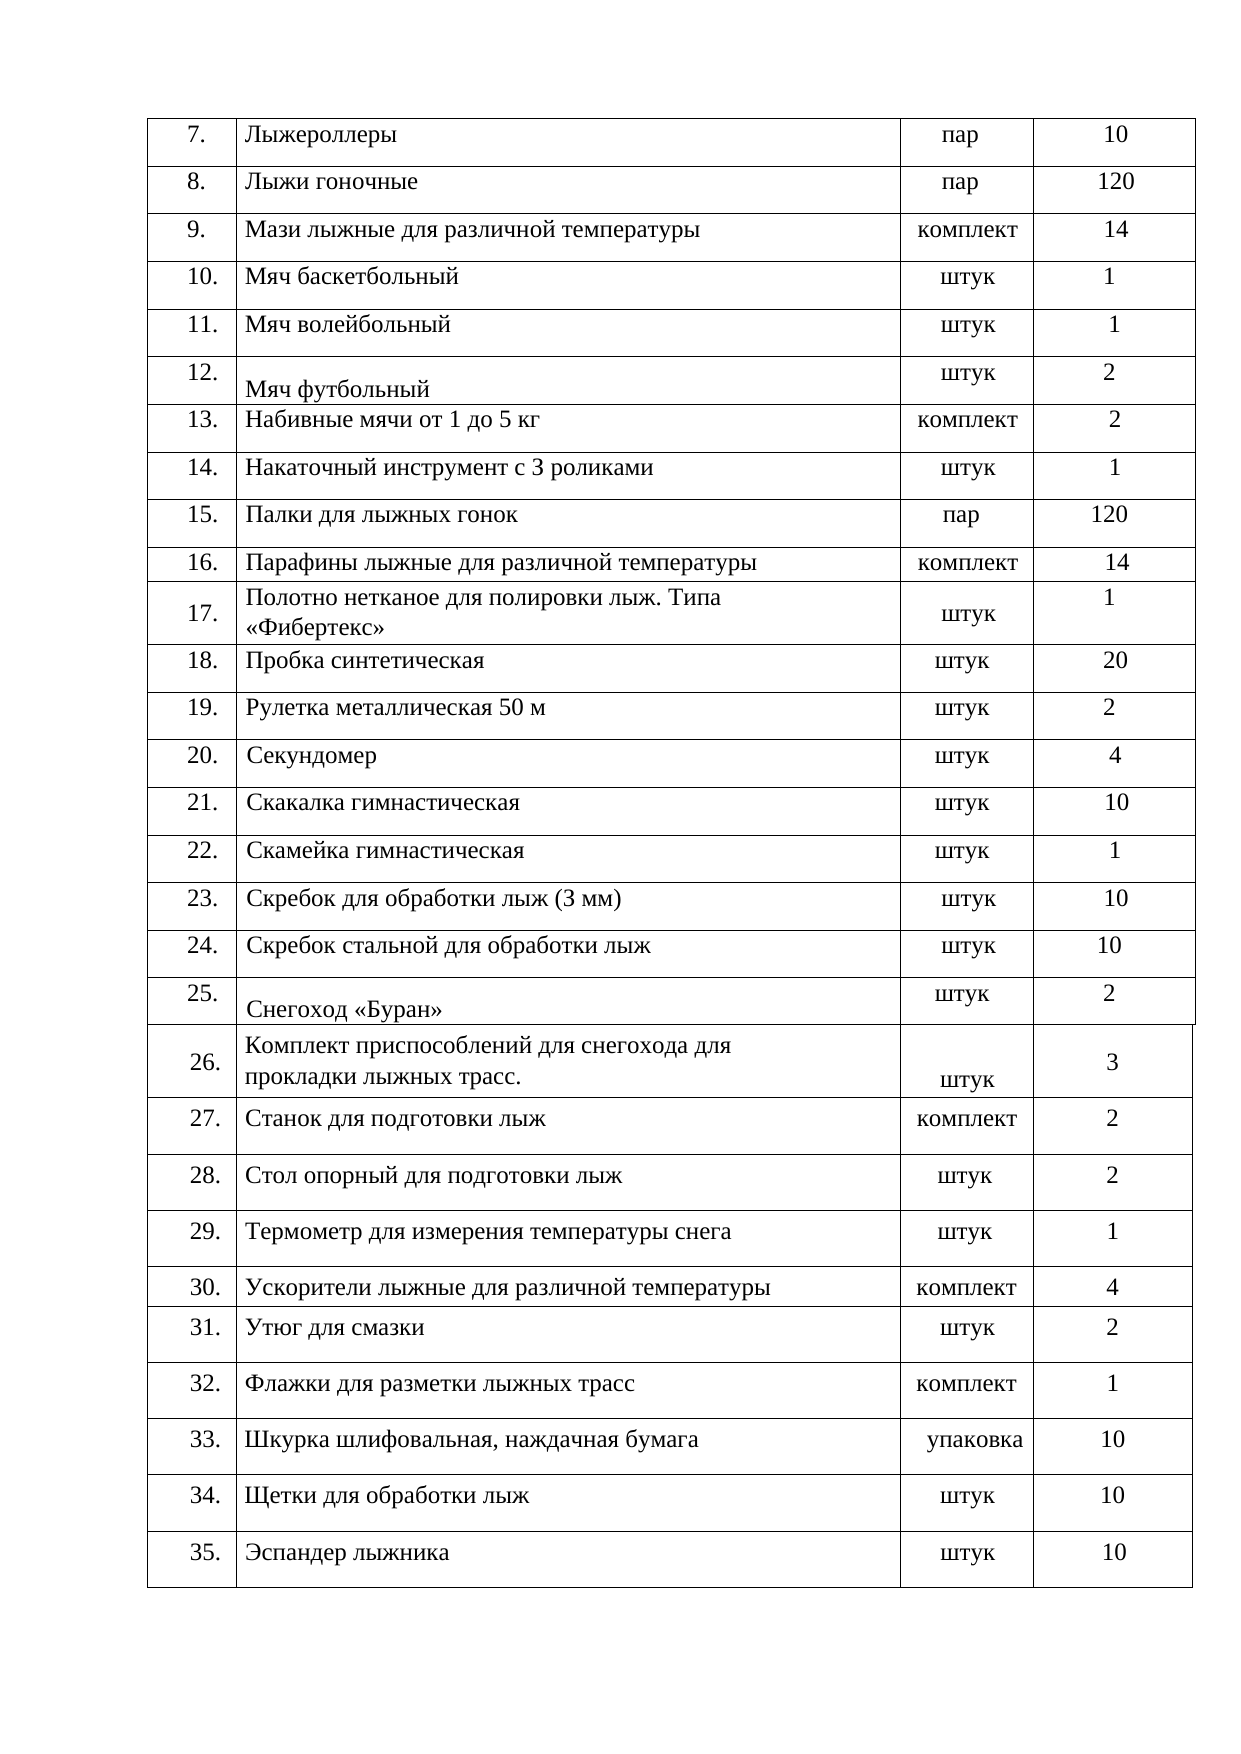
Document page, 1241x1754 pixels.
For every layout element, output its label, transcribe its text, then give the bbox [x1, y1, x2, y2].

table_cell [836, 1098, 900, 1153]
table_cell [148, 582, 236, 644]
table_cell штук [901, 1475, 1033, 1531]
table_cell [148, 1267, 236, 1306]
table_cell штук [901, 1155, 1033, 1210]
table_cell [756, 500, 822, 547]
table_cell [148, 1363, 236, 1418]
table_cell [148, 357, 236, 404]
table_cell 10 [1034, 1419, 1192, 1474]
table_cell 10 [1034, 119, 1195, 166]
table_cell 2 [1034, 1155, 1192, 1210]
table_cell [823, 500, 900, 547]
table_cell [823, 167, 900, 213]
table_cell [823, 119, 900, 166]
table_cell [836, 1025, 900, 1097]
table_cell штук [901, 453, 1033, 499]
table_cell 4 [1034, 1267, 1192, 1306]
table_cell [756, 405, 822, 451]
table_cell [823, 262, 900, 308]
table_cell 10 [1034, 883, 1195, 930]
table_cell Накаточный инструмент с З роликами [237, 453, 756, 499]
table_cell [148, 1419, 236, 1474]
table_cell Комплект приспособлений для снегохода для прокладки лыжных трасс. [237, 1025, 836, 1097]
table_cell [836, 1475, 900, 1531]
table_cell [836, 1307, 900, 1362]
table_cell штук [901, 1532, 1033, 1587]
table_cell [756, 357, 822, 404]
table_cell [823, 214, 900, 261]
table_cell [148, 693, 236, 739]
table_cell 10 [1034, 1475, 1192, 1531]
table_cell 2 [1034, 405, 1195, 451]
table_cell 1 [1034, 310, 1195, 356]
table_cell [756, 310, 822, 356]
table_cell пар [901, 119, 1033, 166]
table_cell штук [901, 693, 1033, 739]
table_cell пар [901, 500, 1033, 547]
table_cell [148, 1025, 236, 1097]
table_cell [148, 310, 236, 356]
table_cell [148, 119, 236, 166]
table_cell [823, 740, 900, 787]
table_cell штук [901, 582, 1033, 644]
table_cell штук [901, 262, 1033, 308]
table_cell 2 [1034, 693, 1195, 739]
table_cell 3 [1034, 1025, 1192, 1097]
table_cell [823, 310, 900, 356]
table_cell [823, 405, 900, 451]
table_cell 2 [1034, 978, 1195, 1024]
table_cell 20 [1034, 645, 1195, 692]
table_cell 1 [1034, 582, 1195, 644]
table_cell [756, 119, 822, 166]
table_cell [836, 1363, 900, 1418]
table_cell Рулетка металлическая 50 м [237, 693, 822, 739]
table_cell [148, 262, 236, 308]
table_cell 10 [1034, 931, 1195, 977]
table_cell штук [901, 740, 1033, 787]
table_cell 1 [1034, 453, 1195, 499]
table_cell [148, 167, 236, 213]
table_cell Мяч футбольный [237, 357, 756, 404]
table_cell 1 [1034, 1363, 1192, 1418]
table_cell [823, 453, 900, 499]
table_cell Лыжи гоночные [237, 167, 756, 213]
table_cell [823, 548, 900, 581]
table_cell [836, 1419, 900, 1474]
table_cell [836, 1267, 900, 1306]
table_cell [823, 645, 900, 692]
table_cell [836, 1211, 900, 1266]
table_cell Мази лыжные для различной температуры [237, 214, 756, 261]
table_cell 1 [1034, 1211, 1192, 1266]
table_cell Скамейка гимнастическая [237, 836, 822, 882]
table_cell 2 [1034, 1098, 1192, 1153]
table_cell Парафины лыжные для различной температуры [237, 548, 822, 581]
table_cell Полотно нетканое для полировки лыж. Типа «Фибертекс» [237, 582, 822, 644]
table_cell [756, 214, 822, 261]
table_cell [823, 582, 900, 644]
table_cell штук [901, 931, 1033, 977]
table_cell штук [901, 1307, 1033, 1362]
table_cell штук [901, 1025, 1033, 1097]
table_cell Станок для подготовки лыж [237, 1098, 836, 1153]
table_cell комплект [901, 405, 1033, 451]
table_cell Мяч баскетбольный [237, 262, 756, 308]
table_cell упаковка [901, 1419, 1033, 1474]
table_cell 2 [1034, 1307, 1192, 1362]
table_cell штук [901, 978, 1033, 1024]
table_cell [836, 1532, 900, 1587]
table_cell [148, 788, 236, 834]
table_cell 120 [1034, 167, 1195, 213]
table_cell Скребок для обработки лыж (З мм) [237, 883, 822, 930]
table_cell штук [901, 788, 1033, 834]
table_cell штук [901, 1211, 1033, 1266]
table_cell [148, 978, 236, 1024]
table_cell комплект [901, 548, 1033, 581]
table_cell [148, 931, 236, 977]
table_cell комплект [901, 214, 1033, 261]
table_cell штук [901, 883, 1033, 930]
table_cell [823, 788, 900, 834]
table_cell 1 [1034, 836, 1195, 882]
table_cell Флажки для разметки лыжных трасс [237, 1363, 836, 1418]
table_cell штук [901, 357, 1033, 404]
table_cell штук [901, 645, 1033, 692]
table_cell штук [901, 310, 1033, 356]
table_cell [148, 1475, 236, 1531]
table_cell [148, 548, 236, 581]
table_cell [148, 453, 236, 499]
table_cell 2 [1034, 357, 1195, 404]
table_cell 14 [1034, 214, 1195, 261]
table_cell Снегоход «Буран» [237, 978, 900, 1024]
table_cell [148, 836, 236, 882]
table_cell 10 [1034, 788, 1195, 834]
table_cell [148, 740, 236, 787]
table_cell Скребок стальной для обработки лыж [237, 931, 822, 977]
table_cell Ускорители лыжные для различной температуры [237, 1267, 836, 1306]
table_cell [148, 405, 236, 451]
table_cell 1 [1034, 262, 1195, 308]
table_cell Набивные мячи от 1 до 5 кг [237, 405, 756, 451]
table_cell Шкурка шлифовальная, наждачная бумага [237, 1419, 836, 1474]
table_cell [148, 1532, 236, 1587]
table_cell 120 [1034, 500, 1195, 547]
table_cell Стол опорный для подготовки лыж [237, 1155, 836, 1210]
table_cell 14 [1034, 548, 1195, 581]
table_cell [823, 357, 900, 404]
table_cell [148, 1098, 236, 1153]
table_cell Палки для лыжных гонок [237, 500, 756, 547]
table_cell [823, 693, 900, 739]
table_cell 4 [1034, 740, 1195, 787]
table_cell [756, 167, 822, 213]
table_cell пар [901, 167, 1033, 213]
table_cell Скакалка гимнастическая [237, 788, 822, 834]
table_cell [823, 883, 900, 930]
table_cell [148, 500, 236, 547]
table_cell Пробка синтетическая [237, 645, 822, 692]
table_cell [148, 1155, 236, 1210]
table_cell [836, 1155, 900, 1210]
table_cell Эспандер лыжника [237, 1532, 836, 1587]
table_cell Утюг для смазки [237, 1307, 836, 1362]
table_cell [148, 1307, 236, 1362]
table_cell [823, 836, 900, 882]
table_cell штук [901, 836, 1033, 882]
table_cell [756, 453, 822, 499]
table_cell [148, 214, 236, 261]
table_cell [756, 262, 822, 308]
table_cell [148, 645, 236, 692]
table_cell [823, 931, 900, 977]
table_cell 10 [1034, 1532, 1192, 1587]
table_cell Лыжероллеры [237, 119, 756, 166]
table_cell комплект [901, 1363, 1033, 1418]
table_cell [148, 883, 236, 930]
table_cell комплект [901, 1098, 1033, 1153]
table_cell Мяч волейбольный [237, 310, 756, 356]
table_cell комплект [901, 1267, 1033, 1306]
table_cell [148, 1211, 236, 1266]
table_cell Секундомер [237, 740, 822, 787]
table_cell Щетки для обработки лыж [237, 1475, 836, 1531]
table_cell Термометр для измерения температуры снега [237, 1211, 836, 1266]
